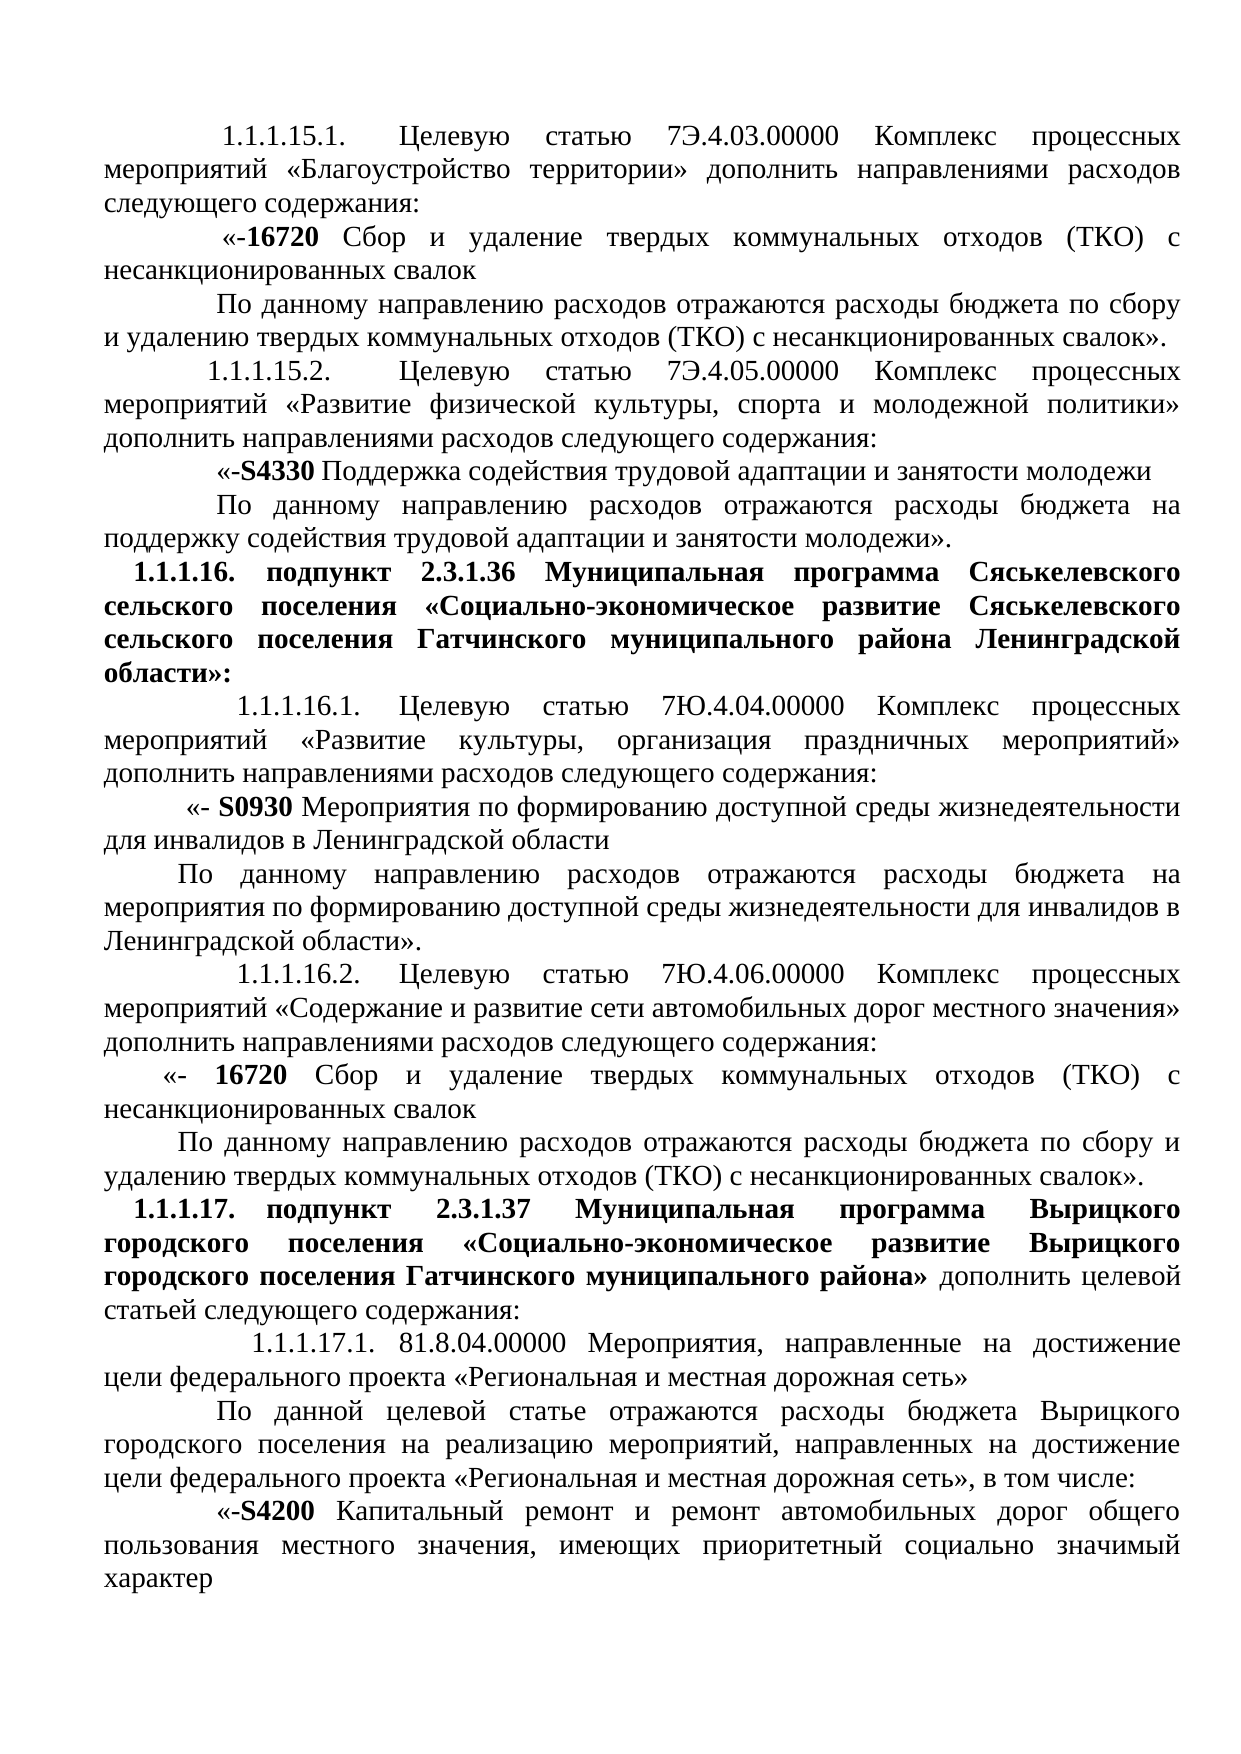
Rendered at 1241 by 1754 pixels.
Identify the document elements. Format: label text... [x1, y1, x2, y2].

list 81.8.04.00000 Мероприятия, направленные на достижение цели федерального проекта «Региональная и местная дорожная сеть» [103, 1326, 1181, 1393]
text «-16720 Сбор и удаление твердых коммунальных отходов (ТКО) с несанкционированных свалок [103, 219, 1181, 286]
list Целевую статью 7Э.4.03.00000 Комплекс процессных мероприятий «Благоустройство территории» дополнить направлениями расходов следующего содержания: [103, 118, 1181, 219]
list Целевую статью 7Ю.4.06.00000 Комплекс процессных мероприятий «Содержание и развитие сети автомобильных дорог местного значения» дополнить направлениями расходов следующего содержания: [103, 957, 1181, 1057]
text «-S4200 Капитальный ремонт и ремонт автомобильных дорог общего пользования местного значения, имеющих приоритетный социально значимый характер [103, 1493, 1181, 1594]
list подпункт 2.3.1.37 Муниципальная программа Вырицкого городского поселения «Социально-экономическое развитие Вырицкого городского поселения Гатчинского муниципального района» дополнить целевой статьей следующего содержания: [103, 1191, 1181, 1326]
text По данному направлению расходов отражаются расходы бюджета на поддержку содействия трудовой адаптации и занятости молодежи». [103, 487, 1181, 554]
text «-S4330 Поддержка содействия трудовой адаптации и занятости молодежи [216, 453, 1181, 487]
list подпункт 2.3.1.36 Муниципальная программа Сяськелевского сельского поселения «Социально-экономическое развитие Сяськелевского сельского поселения Гатчинского муниципального района Ленинградской области»: [103, 554, 1181, 688]
text По данному направлению расходов отражаются расходы бюджета по сбору и удалению твердых коммунальных отходов (ТКО) с несанкционированных свалок». [89, 1124, 1181, 1191]
text По данному направлению расходов отражаются расходы бюджета на мероприятия по формированию доступной среды жизнедеятельности для инвалидов в Ленинградской области». [89, 856, 1181, 957]
text «- 16720 Сбор и удаление твердых коммунальных отходов (ТКО) с несанкционированных свалок [103, 1057, 1181, 1124]
text По данному направлению расходов отражаются расходы бюджета по сбору и удалению твердых коммунальных отходов (ТКО) с несанкционированных свалок». [103, 286, 1181, 353]
list Целевую статью 7Э.4.05.00000 Комплекс процессных мероприятий «Развитие физической культуры, спорта и молодежной политики» дополнить направлениями расходов следующего содержания: [103, 353, 1181, 453]
text «- S0930 Мероприятия по формированию доступной среды жизнедеятельности для инвалидов в Ленинградской области [89, 789, 1181, 856]
text По данной целевой статье отражаются расходы бюджета Вырицкого городского поселения на реализацию мероприятий, направленных на достижение цели федерального проекта «Региональная и местная дорожная сеть», в том числе: [103, 1393, 1181, 1493]
list Целевую статью 7Ю.4.04.00000 Комплекс процессных мероприятий «Развитие культуры, организация праздничных мероприятий» дополнить направлениями расходов следующего содержания: [103, 688, 1181, 789]
